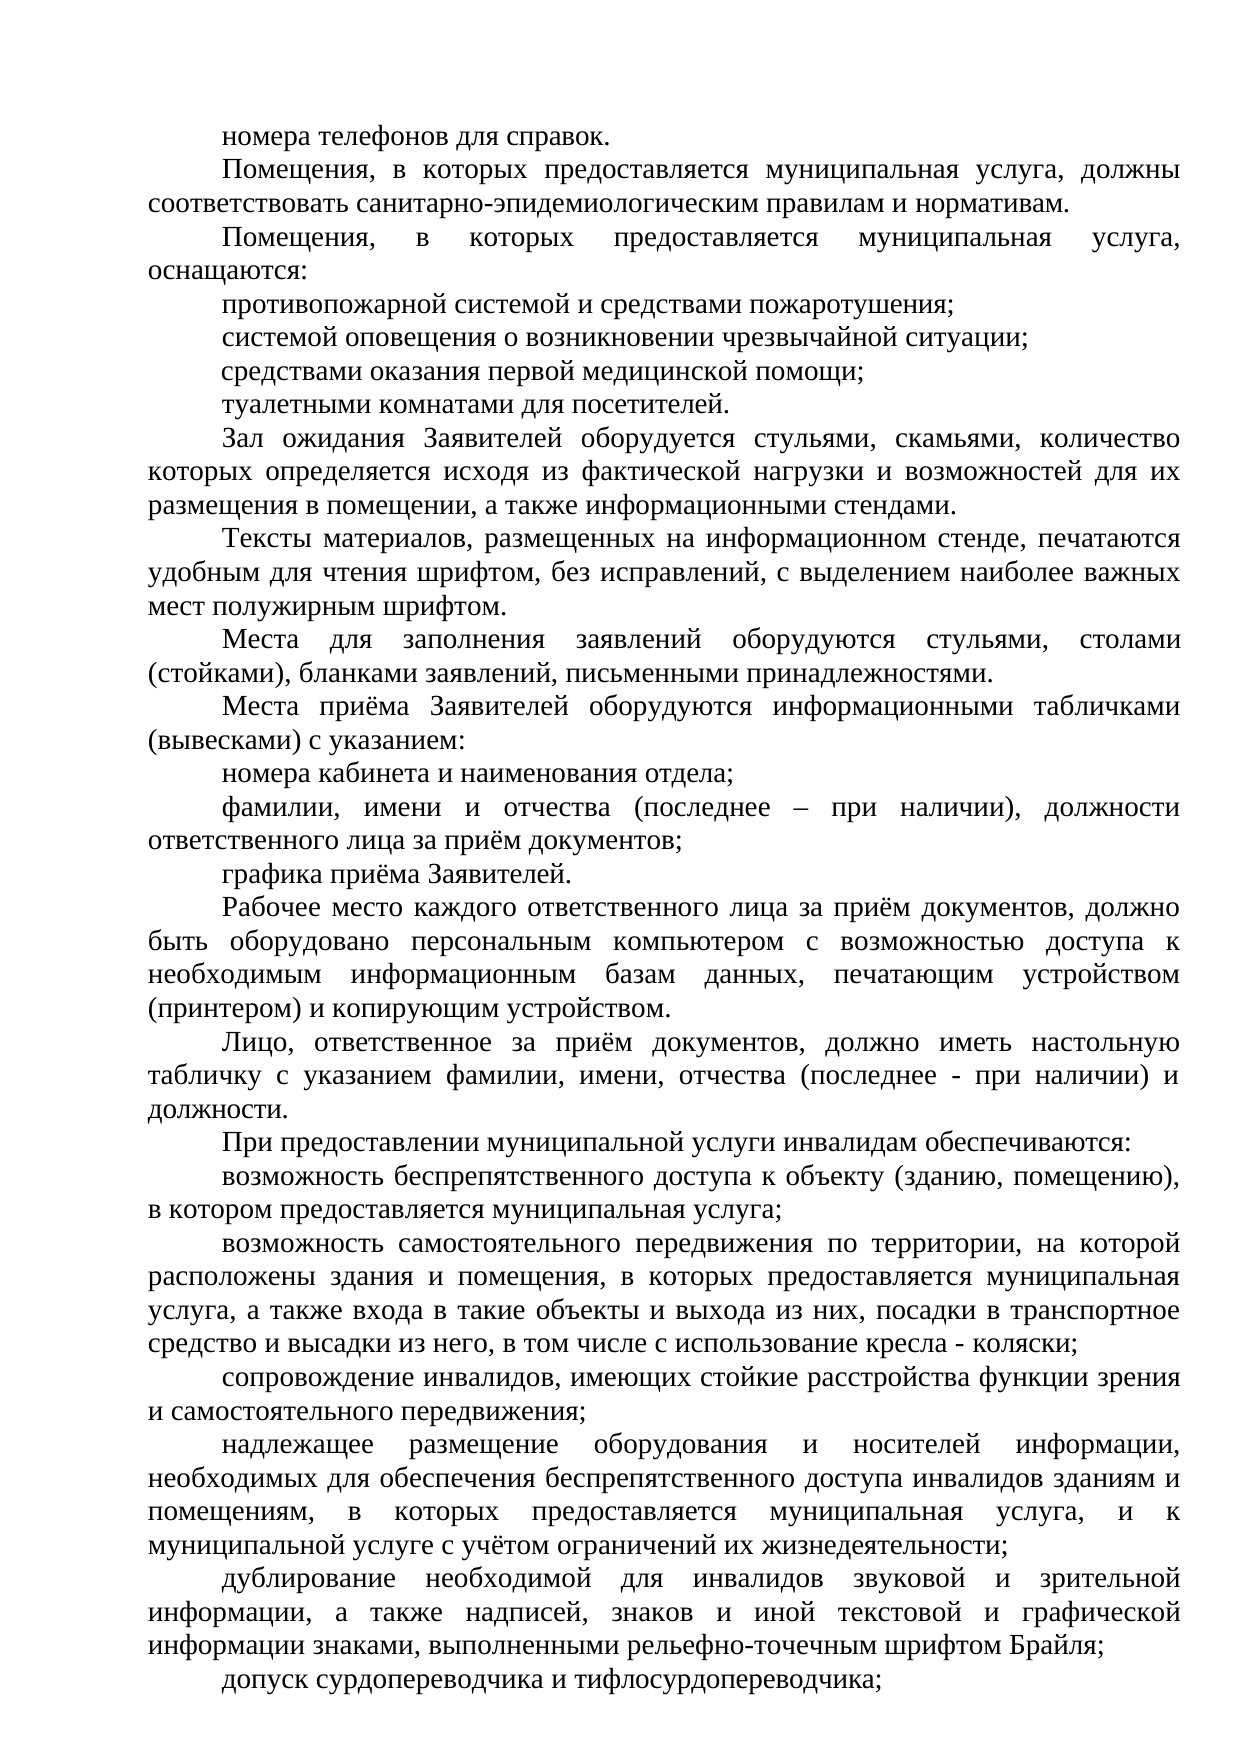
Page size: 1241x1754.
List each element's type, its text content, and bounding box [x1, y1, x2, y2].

text номера телефонов для справок. [148, 118, 1181, 152]
text надлежащее размещение оборудования и носителей информации, необходимых для обеспечения беспрепятственного доступа инвалидов зданиям и помещениям, в которых предоставляется муниципальная услуга, и к муниципальной услуге с учётом ограничений их жизнедеятельности; [148, 1426, 1181, 1560]
text Помещения, в которых предоставляется муниципальная услуга, должны соответствовать санитарно-эпидемиологическим правилам и нормативам. [148, 152, 1181, 219]
text Помещения, в которых предоставляется муниципальная услуга, оснащаются: [148, 219, 1181, 286]
text Зал ожидания Заявителей оборудуется стульями, скамьями, количество которых определяется исходя из фактической нагрузки и возможностей для их размещения в помещении, а также информационными стендами. [148, 420, 1181, 521]
text Места приёма Заявителей оборудуются информационными табличками (вывесками) с указанием: [148, 688, 1181, 755]
text графика приёма Заявителей. [148, 856, 1181, 889]
text Лицо, ответственное за приём документов, должно иметь настольную табличку с указанием фамилии, имени, отчества (последнее - при наличии) и должности. [148, 1024, 1181, 1124]
text допуск сурдопереводчика и тифлосурдопереводчика; [148, 1661, 1181, 1694]
text возможность беспрепятственного доступа к объекту (зданию, помещению), в котором предоставляется муниципальная услуга; [148, 1158, 1181, 1225]
text При предоставлении муниципальной услуги инвалидам обеспечиваются: [148, 1124, 1181, 1158]
text возможность самостоятельного передвижения по территории, на которой расположены здания и помещения, в которых предоставляется муниципальная услуга, а также входа в такие объекты и выхода из них, посадки в транспортное средство и высадки из него, в том числе с использование кресла - коляски; [148, 1225, 1181, 1359]
text туалетными комнатами для посетителей. [148, 386, 1181, 420]
text Тексты материалов, размещенных на информационном стенде, печатаются удобным для чтения шрифтом, без исправлений, с выделением наиболее важных мест полужирным шрифтом. [148, 521, 1181, 621]
text противопожарной системой и средствами пожаротушения; [148, 286, 1181, 319]
text сопровождение инвалидов, имеющих стойкие расстройства функции зрения и самостоятельного передвижения; [148, 1359, 1181, 1426]
text номера кабинета и наименования отдела; [148, 755, 1181, 789]
text фамилии, имени и отчества (последнее – при наличии), должности ответственного лица за приём документов; [148, 789, 1181, 856]
text средствами оказания первой медицинской помощи; [148, 353, 1181, 386]
text системой оповещения о возникновении чрезвычайной ситуации; [148, 319, 1181, 353]
text Рабочее место каждого ответственного лица за приём документов, должно быть оборудовано персональным компьютером с возможностью доступа к необходимым информационным базам данных, печатающим устройством (принтером) и копирующим устройством. [148, 889, 1181, 1024]
text дублирование необходимой для инвалидов звуковой и зрительной информации, а также надписей, знаков и иной текстовой и графической информации знаками, выполненными рельефно-точечным шрифтом Брайля; [148, 1560, 1181, 1661]
text Места для заполнения заявлений оборудуются стульями, столами (стойками), бланками заявлений, письменными принадлежностями. [148, 621, 1181, 688]
